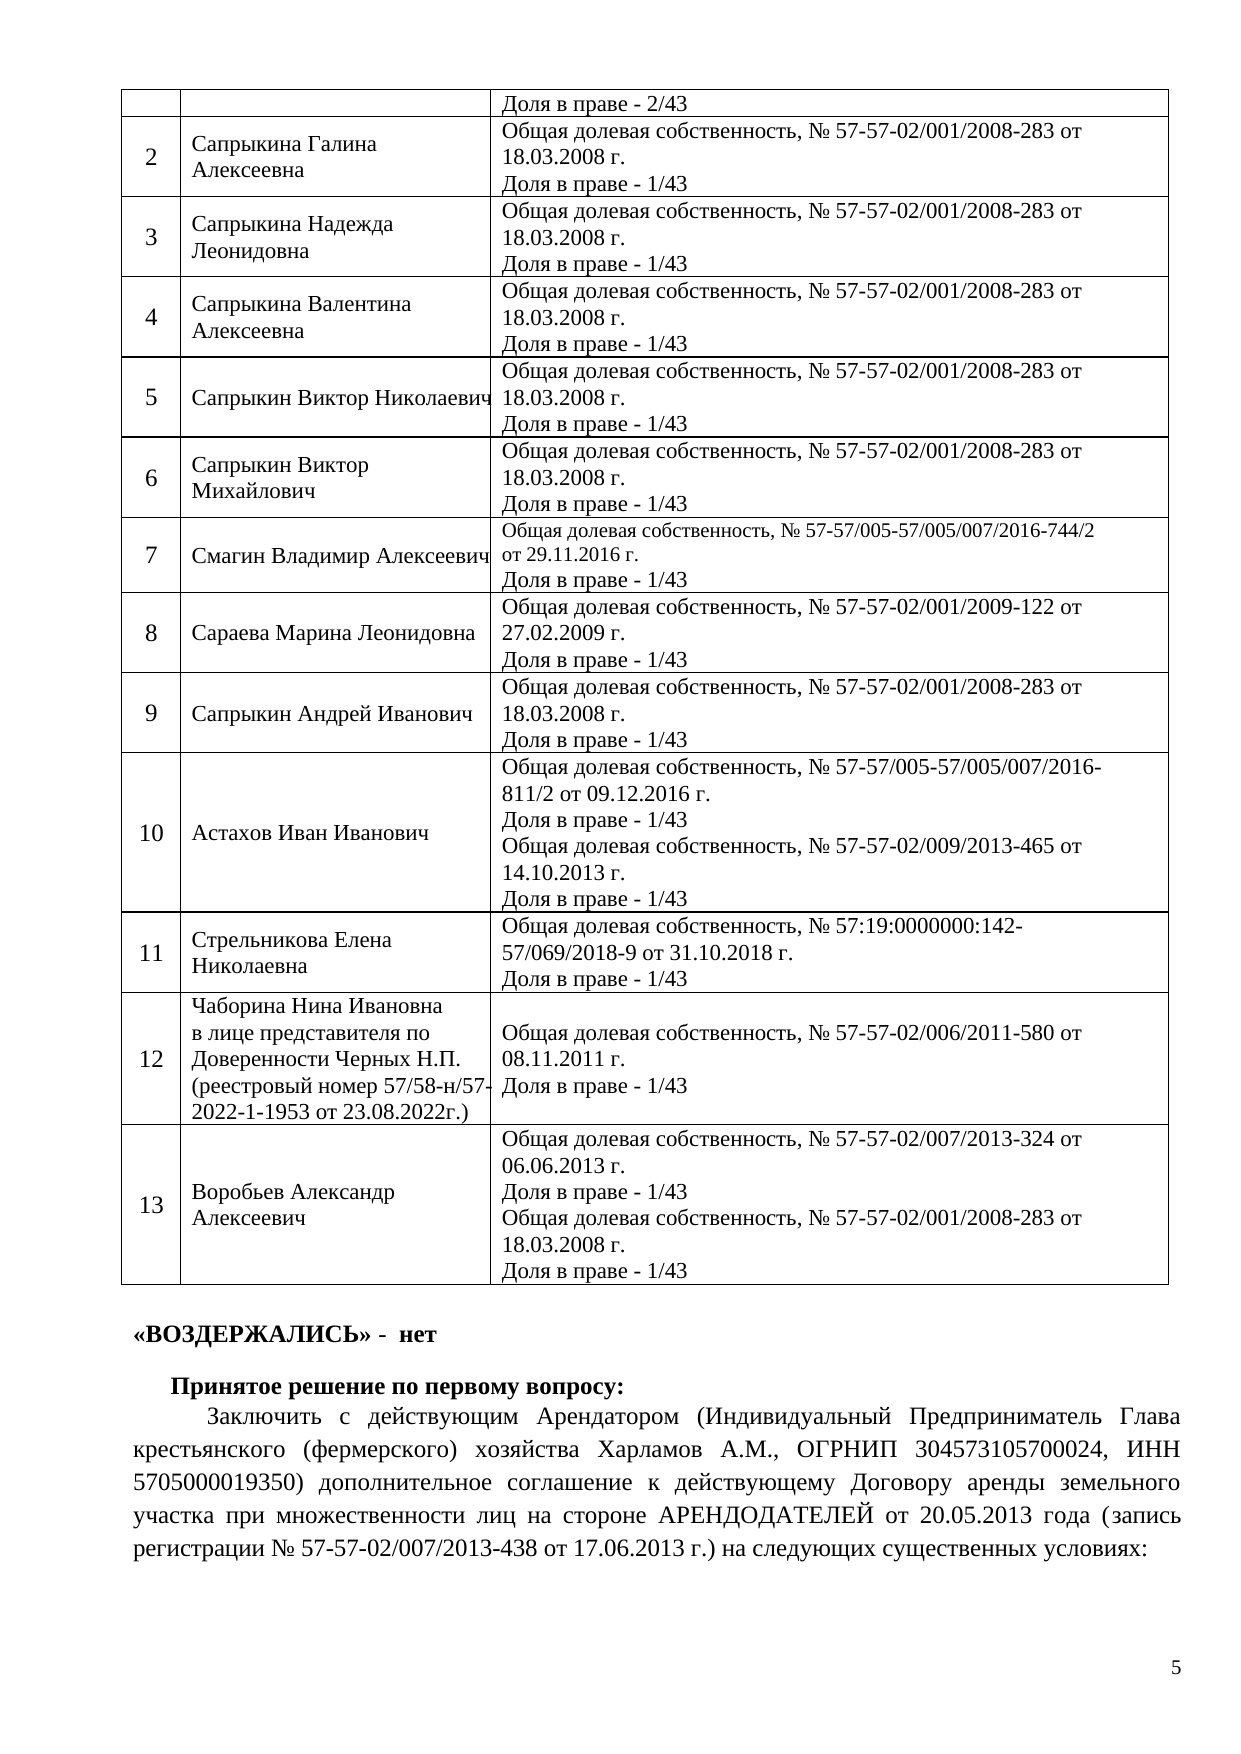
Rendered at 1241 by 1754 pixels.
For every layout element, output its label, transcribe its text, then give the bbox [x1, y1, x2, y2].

table_cell 10 [122, 753, 180, 911]
table_cell 4 [122, 277, 180, 356]
table_cell Сапрыкина Надежда Леонидовна [181, 197, 490, 276]
table_cell Общая долевая собственность, № 57-57-02/001/2008-283 от 18.03.2008 г. Доля в праве - 1/43 [491, 438, 1168, 517]
table_cell Смагин Владимир Алексеевич [181, 518, 490, 592]
table_cell Общая долевая собственность, № 57-57-02/001/2008-283 от 18.03.2008 г. Доля в праве - 1/43 [491, 358, 1168, 436]
table_cell Сапрыкин Виктор Михайлович [181, 438, 490, 517]
table_cell 2 [122, 117, 180, 196]
table_cell Астахов Иван Иванович [181, 753, 490, 911]
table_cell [181, 90, 490, 116]
table_cell 12 [122, 993, 180, 1124]
table_cell 9 [122, 673, 180, 752]
table_cell 3 [122, 197, 180, 276]
text Принятое решение по первому вопросу: [133, 1368, 1181, 1401]
table_cell 7 [122, 518, 180, 592]
table_cell 8 [122, 593, 180, 672]
text Заключить с действующим Арендатором (Индивидуальный Предприниматель Глава крестьянского (фермерского) хозяйства Харламов А.М., ОГРНИП 304573105700024, ИНН 5705000019350) дополнительное соглашение к действующему Договору аренды земельного участка при множественности лиц на стороне АРЕНДОДАТЕЛЕЙ от 20.05.2013 года (запись регистрации № 57-57-02/007/2013-438 от 17.06.2013 г.) на следующих существенных условиях: [133, 1401, 1181, 1562]
table_cell Общая долевая собственность, № 57-57-02/001/2008-283 от 18.03.2008 г. Доля в праве - 1/43 [491, 673, 1168, 752]
table_cell Сапрыкин Виктор Николаевич [181, 358, 490, 436]
table_cell 6 [122, 438, 180, 517]
table_cell 1 [122, 90, 180, 116]
table_cell Общая долевая собственность, № 57-57-02/001/2008-283 от 18.03.2008 г. Доля в праве - 1/43 [491, 277, 1168, 356]
table_cell Общая долевая собственность, № 57-57-02/007/2013-324 от 06.06.2013 г. Доля в праве - 1/43 Общая долевая собственность, № 57-57-02/001/2008-283 от 18.03.2008 г. Доля в праве - 1/43 [491, 1125, 1168, 1283]
table_cell Чаборина Нина Ивановна в лице представителя по Доверенности Черных Н.П. (реестровый номер 57/58-н/57-2022-1-1953 от 23.08.2022г.) [181, 993, 490, 1124]
text «ВОЗДЕРЖАЛИСЬ» - нет [133, 1319, 1181, 1348]
table_cell 5 [122, 358, 180, 436]
table_cell Сапрыкина Валентина Алексеевна [181, 277, 490, 356]
table_cell Общая долевая собственность, № 57-57-02/006/2011-580 от 08.11.2011 г. Доля в праве - 1/43 [491, 993, 1168, 1124]
table_cell Общая долевая собственность, № 57:19:0000000:142-57/069/2018-9 от 31.10.2018 г. Доля в праве - 1/43 [491, 913, 1168, 992]
table_cell Сапрыкина Галина Алексеевна [181, 117, 490, 196]
table_cell Общая долевая собственность, № 57-57-02/001/2008-283 от 18.03.2008 г. Доля в праве - 1/43 [491, 197, 1168, 276]
table_cell Сараева Марина Леонидовна [181, 593, 490, 672]
table_cell Общая долевая собственность, № 57-57-02/001/2009-122 от 27.02.2009 г. Доля в праве - 1/43 [491, 593, 1168, 672]
table_cell 11 [122, 913, 180, 992]
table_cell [491, 90, 1168, 116]
table_cell Общая долевая собственность, № 57-57/005-57/005/007/2016-744/2 от 29.11.2016 г. Доля в праве - 1/43 [491, 518, 1168, 592]
table_cell 13 [122, 1125, 180, 1283]
table_cell Воробьев Александр Алексеевич [181, 1125, 490, 1283]
table_cell Сапрыкин Андрей Иванович [181, 673, 490, 752]
table_cell Общая долевая собственность, № 57-57/005-57/005/007/2016-811/2 от 09.12.2016 г. Доля в праве - 1/43 Общая долевая собственность, № 57-57-02/009/2013-465 от 14.10.2013 г. Доля в праве - 1/43 [491, 753, 1168, 911]
table_cell Общая долевая собственность, № 57-57-02/001/2008-283 от 18.03.2008 г. Доля в праве - 1/43 [491, 117, 1168, 196]
table_cell Стрельникова Елена Николаевна [181, 913, 490, 992]
